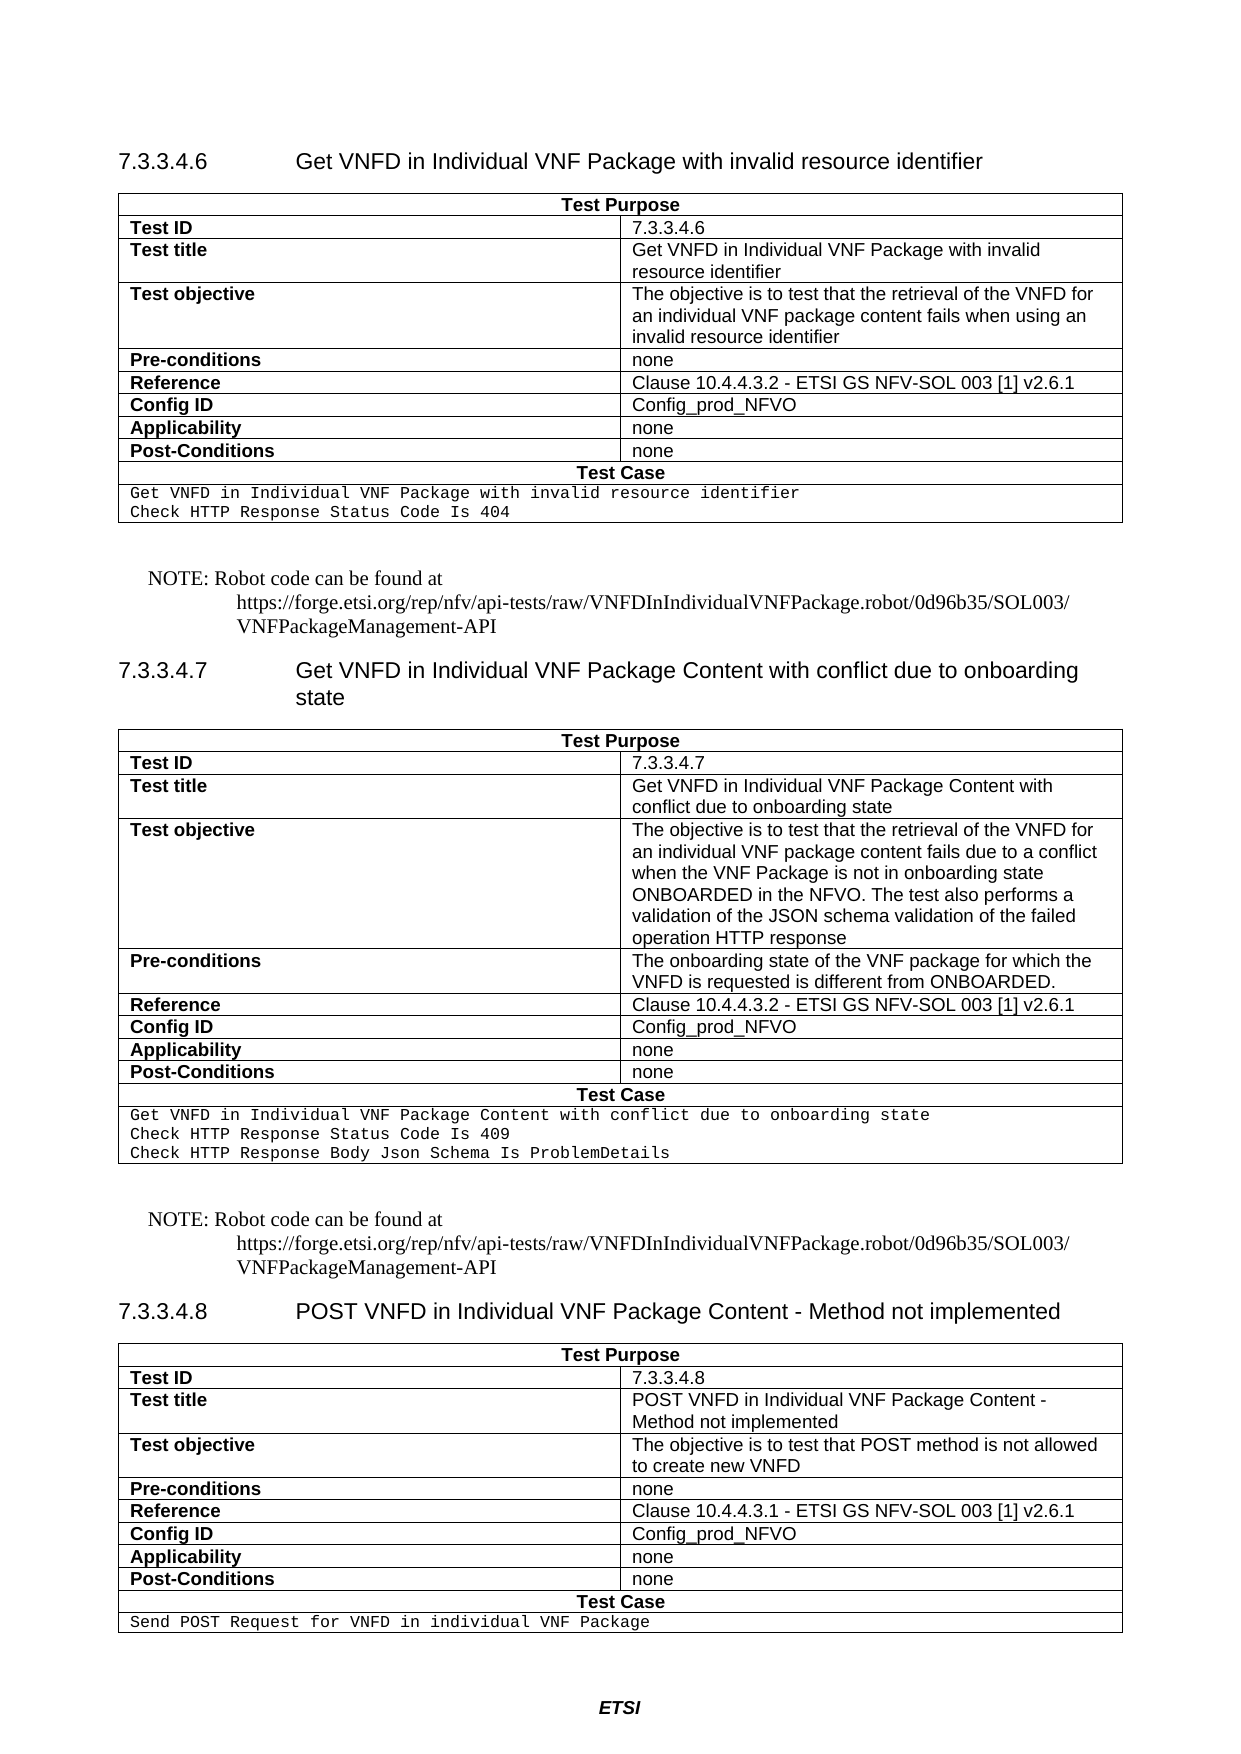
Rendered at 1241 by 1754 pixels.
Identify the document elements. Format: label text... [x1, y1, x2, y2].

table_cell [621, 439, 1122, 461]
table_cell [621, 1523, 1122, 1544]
subtitle 7.3.3.4.7 Get VNFD in Individual VNF Package Content with conflict due to onboarding state [118, 657, 1122, 710]
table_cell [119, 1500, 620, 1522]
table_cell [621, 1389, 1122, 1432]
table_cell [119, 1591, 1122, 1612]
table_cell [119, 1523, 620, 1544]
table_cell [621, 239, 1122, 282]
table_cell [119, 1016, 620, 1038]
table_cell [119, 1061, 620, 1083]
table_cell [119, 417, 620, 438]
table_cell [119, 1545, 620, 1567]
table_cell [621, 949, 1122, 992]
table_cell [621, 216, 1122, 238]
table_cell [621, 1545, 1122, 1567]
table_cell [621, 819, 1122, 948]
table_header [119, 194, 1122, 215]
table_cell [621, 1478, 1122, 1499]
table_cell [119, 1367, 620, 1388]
subtitle 7.3.3.4.8 POST VNFD in Individual VNF Package Content - Method not implemented [118, 1298, 1122, 1324]
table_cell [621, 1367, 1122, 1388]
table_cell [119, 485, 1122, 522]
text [148, 1207, 1122, 1279]
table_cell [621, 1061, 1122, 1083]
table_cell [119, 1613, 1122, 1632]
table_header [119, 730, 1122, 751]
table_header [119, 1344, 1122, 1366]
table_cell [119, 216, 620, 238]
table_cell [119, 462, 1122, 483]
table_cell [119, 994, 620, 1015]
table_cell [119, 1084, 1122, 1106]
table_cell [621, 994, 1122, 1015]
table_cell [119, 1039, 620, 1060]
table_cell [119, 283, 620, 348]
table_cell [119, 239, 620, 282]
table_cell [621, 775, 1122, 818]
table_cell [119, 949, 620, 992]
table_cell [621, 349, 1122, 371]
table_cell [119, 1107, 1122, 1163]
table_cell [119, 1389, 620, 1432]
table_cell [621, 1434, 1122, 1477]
subtitle 7.3.3.4.6 Get VNFD in Individual VNF Package with invalid resource identifier [118, 148, 1122, 174]
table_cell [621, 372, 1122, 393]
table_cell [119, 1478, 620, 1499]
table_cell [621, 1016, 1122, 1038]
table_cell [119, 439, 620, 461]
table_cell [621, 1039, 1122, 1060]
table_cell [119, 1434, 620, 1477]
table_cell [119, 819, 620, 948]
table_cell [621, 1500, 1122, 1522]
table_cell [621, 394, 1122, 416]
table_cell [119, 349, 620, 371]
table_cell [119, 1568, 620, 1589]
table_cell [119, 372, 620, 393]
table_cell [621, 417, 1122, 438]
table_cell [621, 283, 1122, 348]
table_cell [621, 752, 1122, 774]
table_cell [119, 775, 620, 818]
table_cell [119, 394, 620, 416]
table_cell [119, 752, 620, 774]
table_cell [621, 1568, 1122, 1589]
